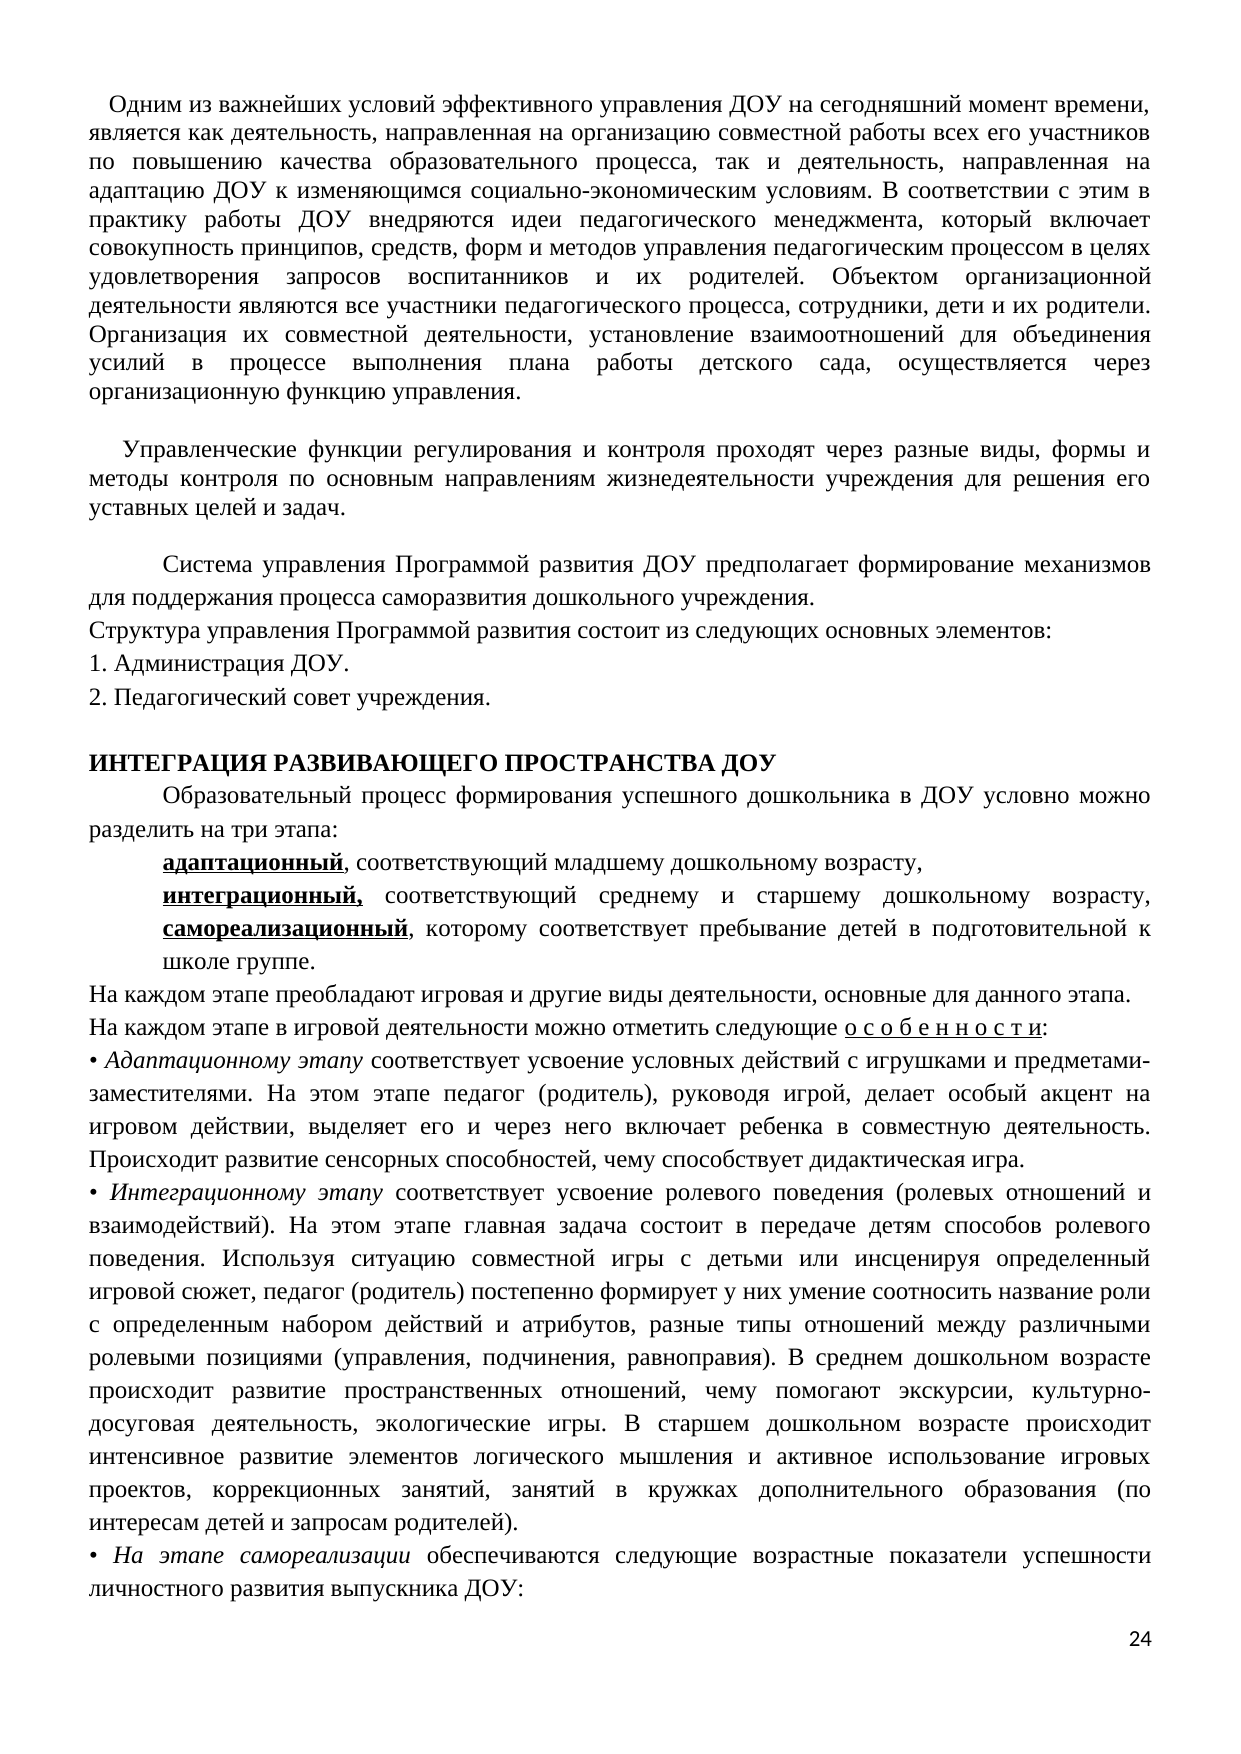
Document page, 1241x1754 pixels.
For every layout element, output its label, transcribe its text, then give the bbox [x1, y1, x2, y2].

text ИНТЕГРАЦИЯ РАЗВИВАЮЩЕГО ПРОСТРАНСТВА ДОУ [89, 748, 1152, 776]
text адаптационный, соответствующий младшему дошкольному возрасту, [162, 847, 1152, 875]
text Одним из важнейших условий эффективного управления ДОУ на сегодняшний момент времени, является как деятельность, направленная на организацию совместной работы всех его участников по повышению качества образовательного процесса, так и деятельность, направленная на адаптацию ДОУ к изменяющимся социально-экономическим условиям. В соответствии с этим в практику работы ДОУ внедряются идеи педагогического менеджмента, который включает совокупность принципов, средств, форм и методов управления педагогическим процессом в целях удовлетворения запросов воспитанников и их родителей. Объектом организационной деятельности являются все участники педагогического процесса, сотрудники, дети и их родители. Организация их совместной деятельности, установление взаимоотношений для объединения усилий в процессе выполнения плана работы детского сада, осуществляется через организационную функцию управления. [89, 89, 1152, 405]
text • На этапе самореализации обеспечиваются следующие возрастные показатели успешности личностного развития выпускника ДОУ: [89, 1540, 1152, 1602]
text • Интеграционному этапу соответствует усвоение ролевого поведения (ролевых отношений и взаимодействий). На этом этапе главная задача состоит в передаче детям способов ролевого поведения. Используя ситуацию совместной игры с детьми или инсценируя определенный игровой сюжет, педагог (родитель) постепенно формирует у них умение соотносить название роли с определенным набором действий и атрибутов, разные типы отношений между различными ролевыми позициями (управления, подчинения, равноправия). В среднем дошкольном возрасте происходит развитие пространственных отношений, чему помогают экскурсии, культурно-досуговая деятельность, экологические игры. В старшем дошкольном возрасте происходит интенсивное развитие элементов логического мышления и активное использование игровых проектов, коррекционных занятий, занятий в кружках дополнительного образования (по интересам детей и запросам родителей). [89, 1177, 1152, 1536]
text Система управления Программой развития ДОУ предполагает формирование механизмов для поддержания процесса саморазвития дошкольного учреждения. [89, 549, 1152, 611]
text интеграционный, соответствующий среднему и старшему дошкольному возрасту, самореализационный, которому соответствует пребывание детей в подготовительной к школе группе. [162, 880, 1152, 974]
text Образовательный процесс формирования успешного дошкольника в ДОУ условно можно разделить на три этапа: [89, 781, 1152, 842]
text На каждом этапе в игровой деятельности можно отметить следующие о с о б е н н о с т и: [89, 1012, 1152, 1041]
text • Адаптационному этапу соответствует усвоение условных действий с игрушками и предметами-заместителями. На этом этапе педагог (родитель), руководя игрой, делает особый акцент на игровом действии, выделяет его и через него включает ребенка в совместную деятельность. Происходит развитие сенсорных способностей, чему способствует дидактическая игра. [89, 1045, 1152, 1173]
text 2. Педагогический совет учреждения. [89, 682, 1152, 710]
text 1. Администрация ДОУ. [89, 648, 1152, 677]
text На каждом этапе преобладают игровая и другие виды деятельности, основные для данного этапа. [89, 979, 1152, 1007]
text Управленческие функции регулирования и контроля проходят через разные виды, формы и методы контроля по основным направлениям жизнедеятельности учреждения для решения его уставных целей и задач. [89, 434, 1152, 520]
text Структура управления Программой развития состоит из следующих основных элементов: [89, 616, 1152, 644]
